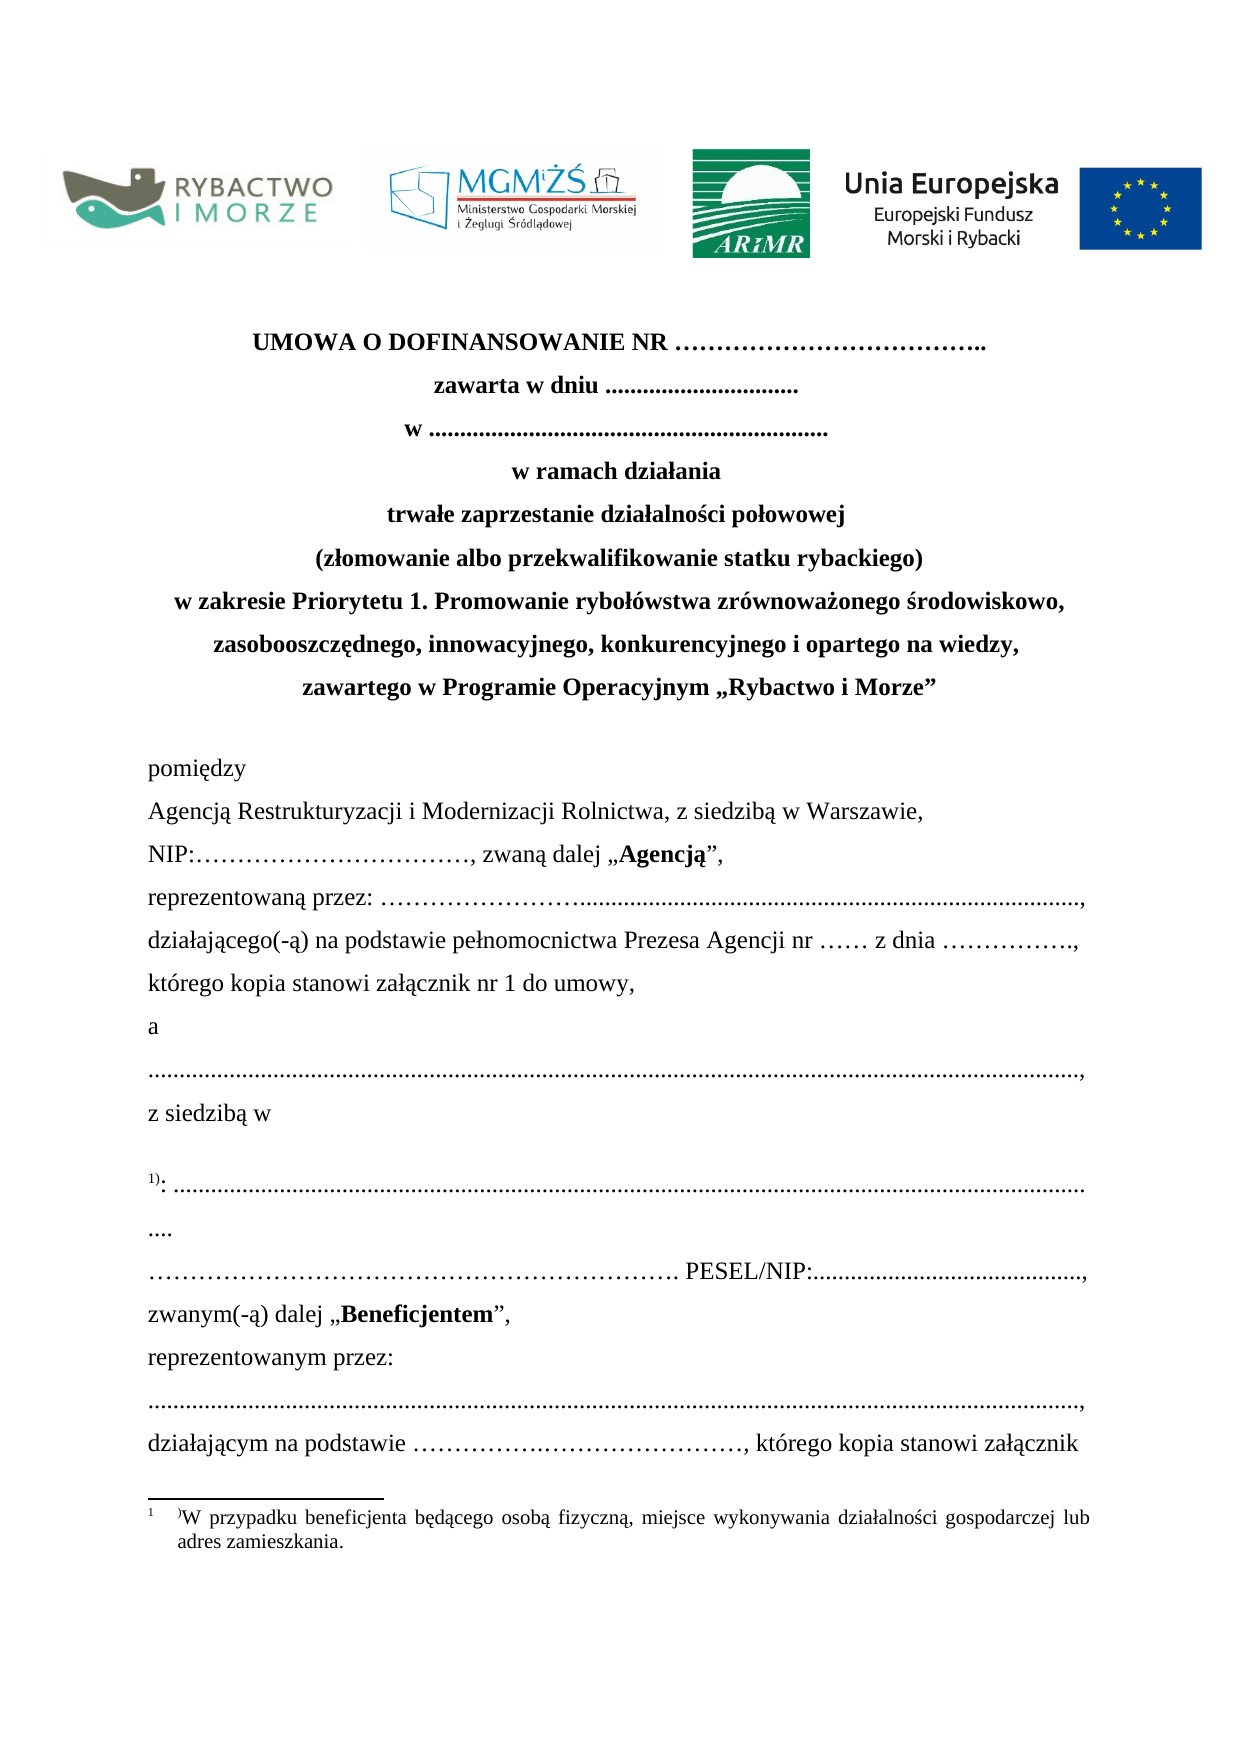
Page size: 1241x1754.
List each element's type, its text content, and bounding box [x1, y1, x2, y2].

text ....................................................................................................................................................., z siedzibą w ): ...................................................................................................................................................... [148, 1054, 1091, 1241]
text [148, 1428, 1091, 1457]
text Agencją Restrukturyzacji i Modernizacji Rolnictwa, z siedzibą w Warszawie, [148, 796, 1091, 824]
text reprezentowaną przez: ……………………................................................................................, działającego(-ą) na podstawie pełnomocnictwa Prezesa Agencji nr …… z dnia ……………., którego kopia stanowi załącznik nr 1 do umowy, [148, 882, 1091, 997]
text pomiędzy [148, 753, 1091, 781]
text reprezentowanym przez: [148, 1342, 1091, 1371]
text a [148, 1011, 1091, 1040]
picture [45, 147, 354, 246]
picture [692, 149, 810, 258]
text NIP:……………………………, zwaną dalej „Agencją”, [148, 839, 1091, 868]
picture [846, 165, 1204, 252]
text ………………………………………………………. PESEL/NIP:..........................................., [148, 1256, 1091, 1284]
text zwanym(-ą) dalej „Beneficjentem”, [148, 1299, 1091, 1328]
text UMOWA O DOFINANSOWANIE NR ……………………………….. zawarta w dniu ............................... w ................................................................ w ramach działania trwałe zaprzestanie działalności połowowej (złomowanie albo przekwalifikowanie statku rybackiego) w zakresie Priorytetu 1. Promowanie rybołówstwa zrównoważonego środowiskowo, zasobooszczędnego, innowacyjnego, konkurencyjnego i opartego na wiedzy, zawartego w Programie Operacyjnym „Rybactwo i Morze” [148, 327, 1091, 701]
picture [364, 147, 661, 252]
text ....................................................................................................................................................., [148, 1385, 1091, 1414]
